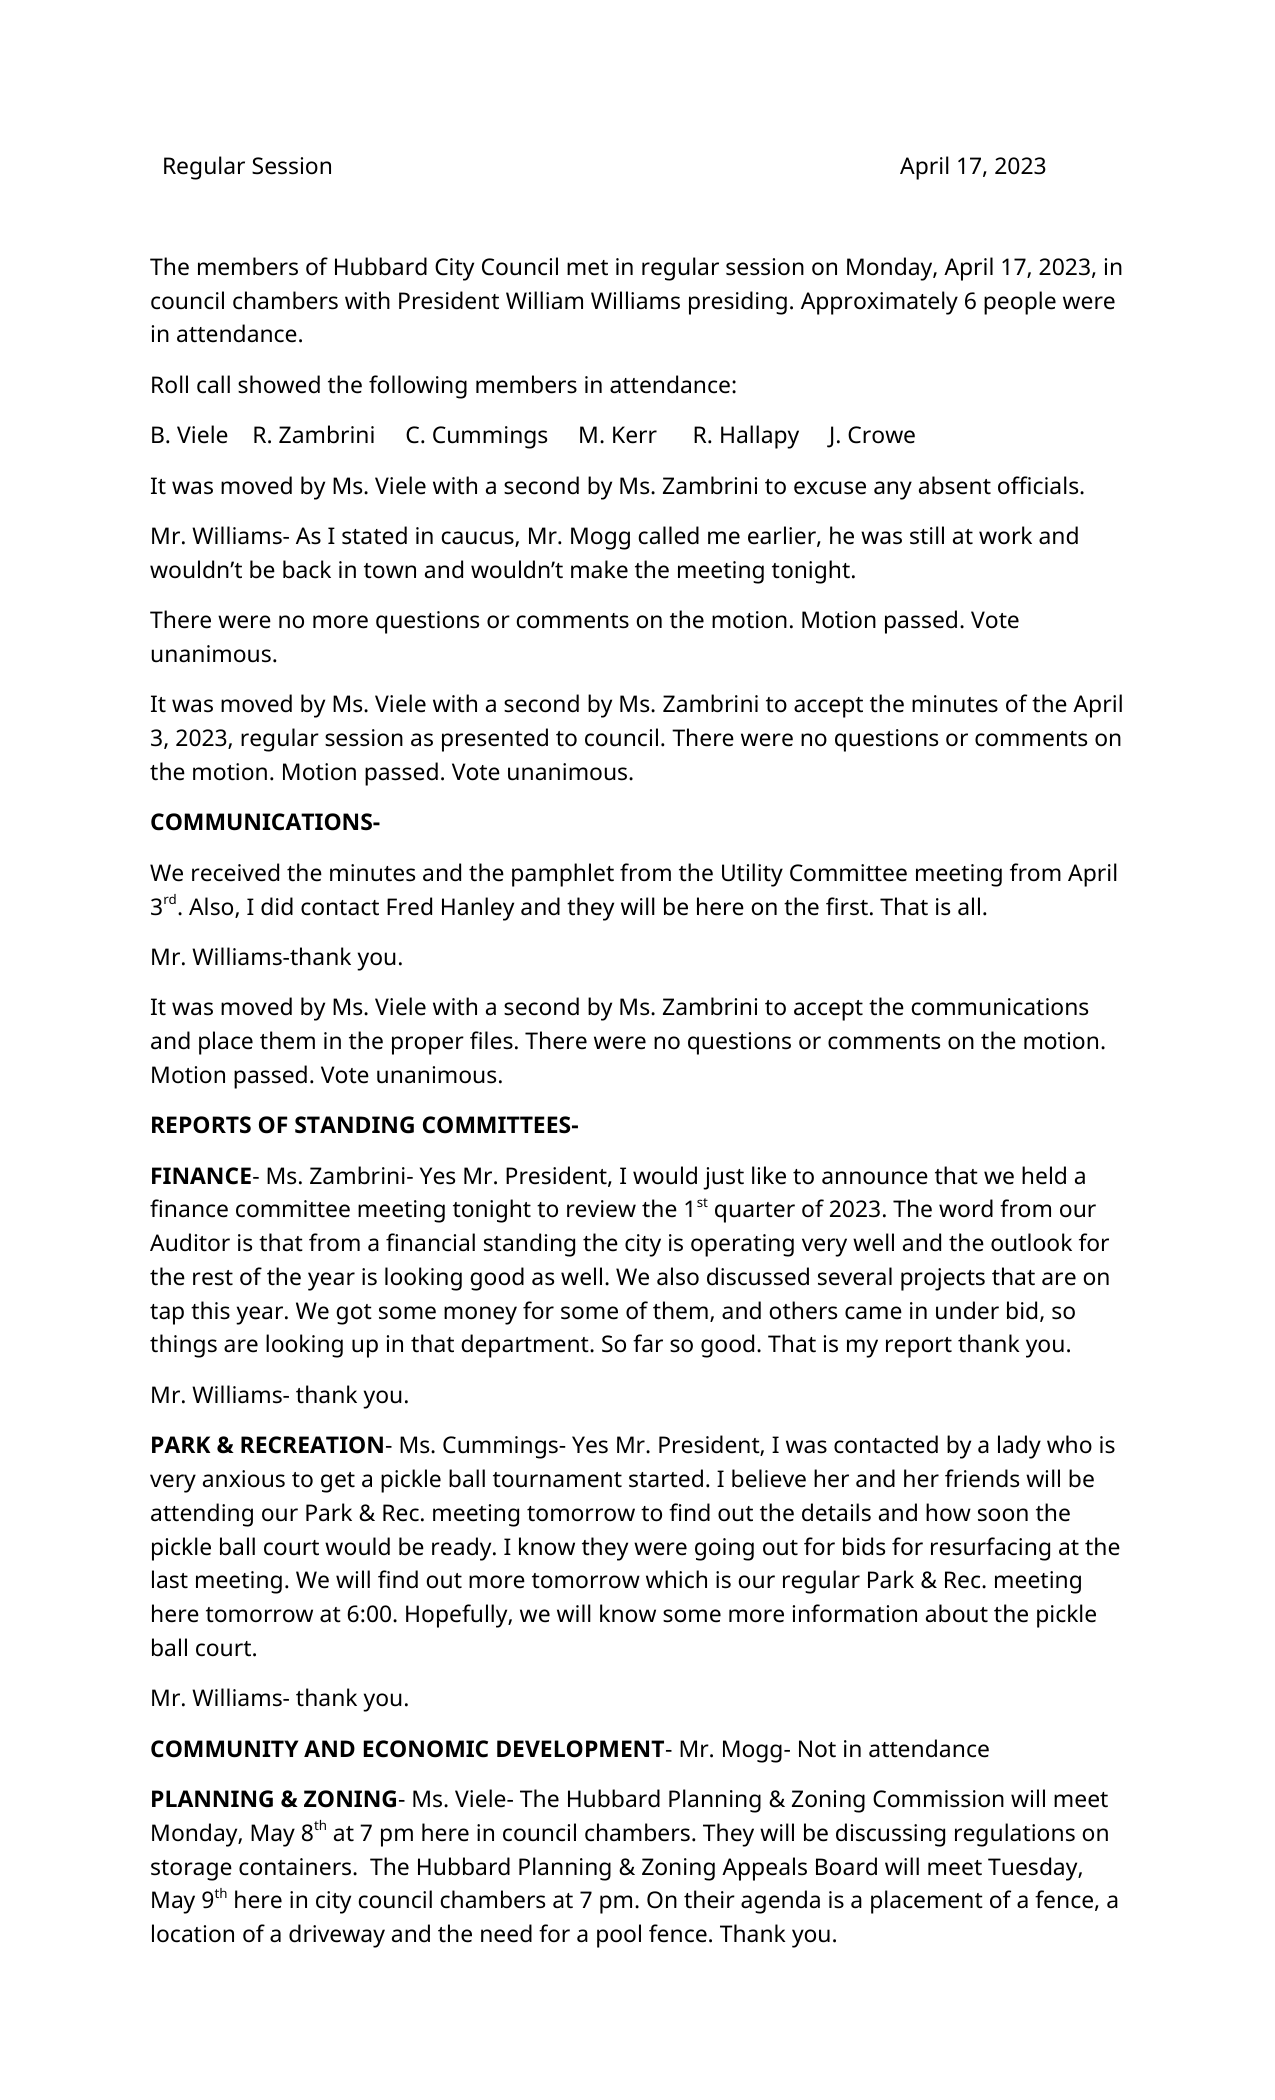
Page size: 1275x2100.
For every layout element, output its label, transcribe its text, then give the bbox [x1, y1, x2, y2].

text There were no more questions or comments on the motion. Motion passed. Vote unanimous. [150, 604, 1125, 669]
text FINANCE- Ms. Zambrini- Yes Mr. President, I would just like to announce that we held a finance committee meeting tonight to review the 1st quarter of 2023. The word from our Auditor is that from a financial standing the city is operating very well and the outlook for the rest of the year is looking good as well. We also discussed several projects that are on tap this year. We got some money for some of them, and others came in under bid, so things are looking up in that department. So far so good. That is my report thank you. [150, 1159, 1125, 1359]
text Mr. Williams- As I stated in caucus, Mr. Mogg called me earlier, he was still at work and wouldn’t be back in town and wouldn’t make the meeting tonight. [150, 520, 1125, 585]
text It was moved by Ms. Viele with a second by Ms. Zambrini to accept the minutes of the April 3, 2023, regular session as presented to council. There were no questions or comments on the motion. Motion passed. Vote unanimous. [150, 688, 1125, 787]
text COMMUNITY AND ECONOMIC DEVELOPMENT- Mr. Mogg- Not in attendance [150, 1732, 1125, 1764]
text Regular Session April 17, 2023 [150, 150, 1125, 181]
text It was moved by Ms. Viele with a second by Ms. Zambrini to accept the communications and place them in the proper files. There were no questions or comments on the motion. Motion passed. Vote unanimous. [150, 991, 1125, 1090]
text B. Viele R. Zambrini C. Cummings M. Kerr R. Hallapy J. Crowe [150, 419, 1125, 450]
text It was moved by Ms. Viele with a second by Ms. Zambrini to excuse any absent officials. [150, 469, 1125, 501]
text We received the minutes and the pamphlet from the Utility Committee meeting from April 3rd. Also, I did contact Fred Hanley and they will be here on the first. That is all. [150, 857, 1125, 922]
text PARK & RECREATION- Ms. Cummings- Yes Mr. President, I was contacted by a lady who is very anxious to get a pickle ball tournament started. I believe her and her friends will be attending our Park & Rec. meeting tomorrow to find out the details and how soon the pickle ball court would be ready. I know they were going out for bids for resurfacing at the last meeting. We will find out more tomorrow which is our regular Park & Rec. meeting here tomorrow at 6:00. Hopefully, we will know some more information about the pickle ball court. [150, 1429, 1125, 1663]
text PLANNING & ZONING- Ms. Viele- The Hubbard Planning & Zoning Commission will meet Monday, May 8th at 7 pm here in council chambers. They will be discussing regulations on storage containers. The Hubbard Planning & Zoning Appeals Board will meet Tuesday, May 9th here in city council chambers at 7 pm. On their agenda is a placement of a fence, a location of a driveway and the need for a pool fence. Thank you. [150, 1783, 1125, 1949]
text Mr. Williams-thank you. [150, 941, 1125, 972]
text The members of Hubbard City Council met in regular session on Monday, April 17, 2023, in council chambers with President William Williams presiding. Approximately 6 people were in attendance. [150, 251, 1125, 349]
text REPORTS OF STANDING COMMITTEES- [150, 1109, 1125, 1140]
text COMMUNICATIONS- [150, 806, 1125, 837]
text Mr. Williams- thank you. [150, 1379, 1125, 1410]
text Roll call showed the following members in attendance: [150, 369, 1125, 400]
text Mr. Williams- thank you. [150, 1682, 1125, 1713]
